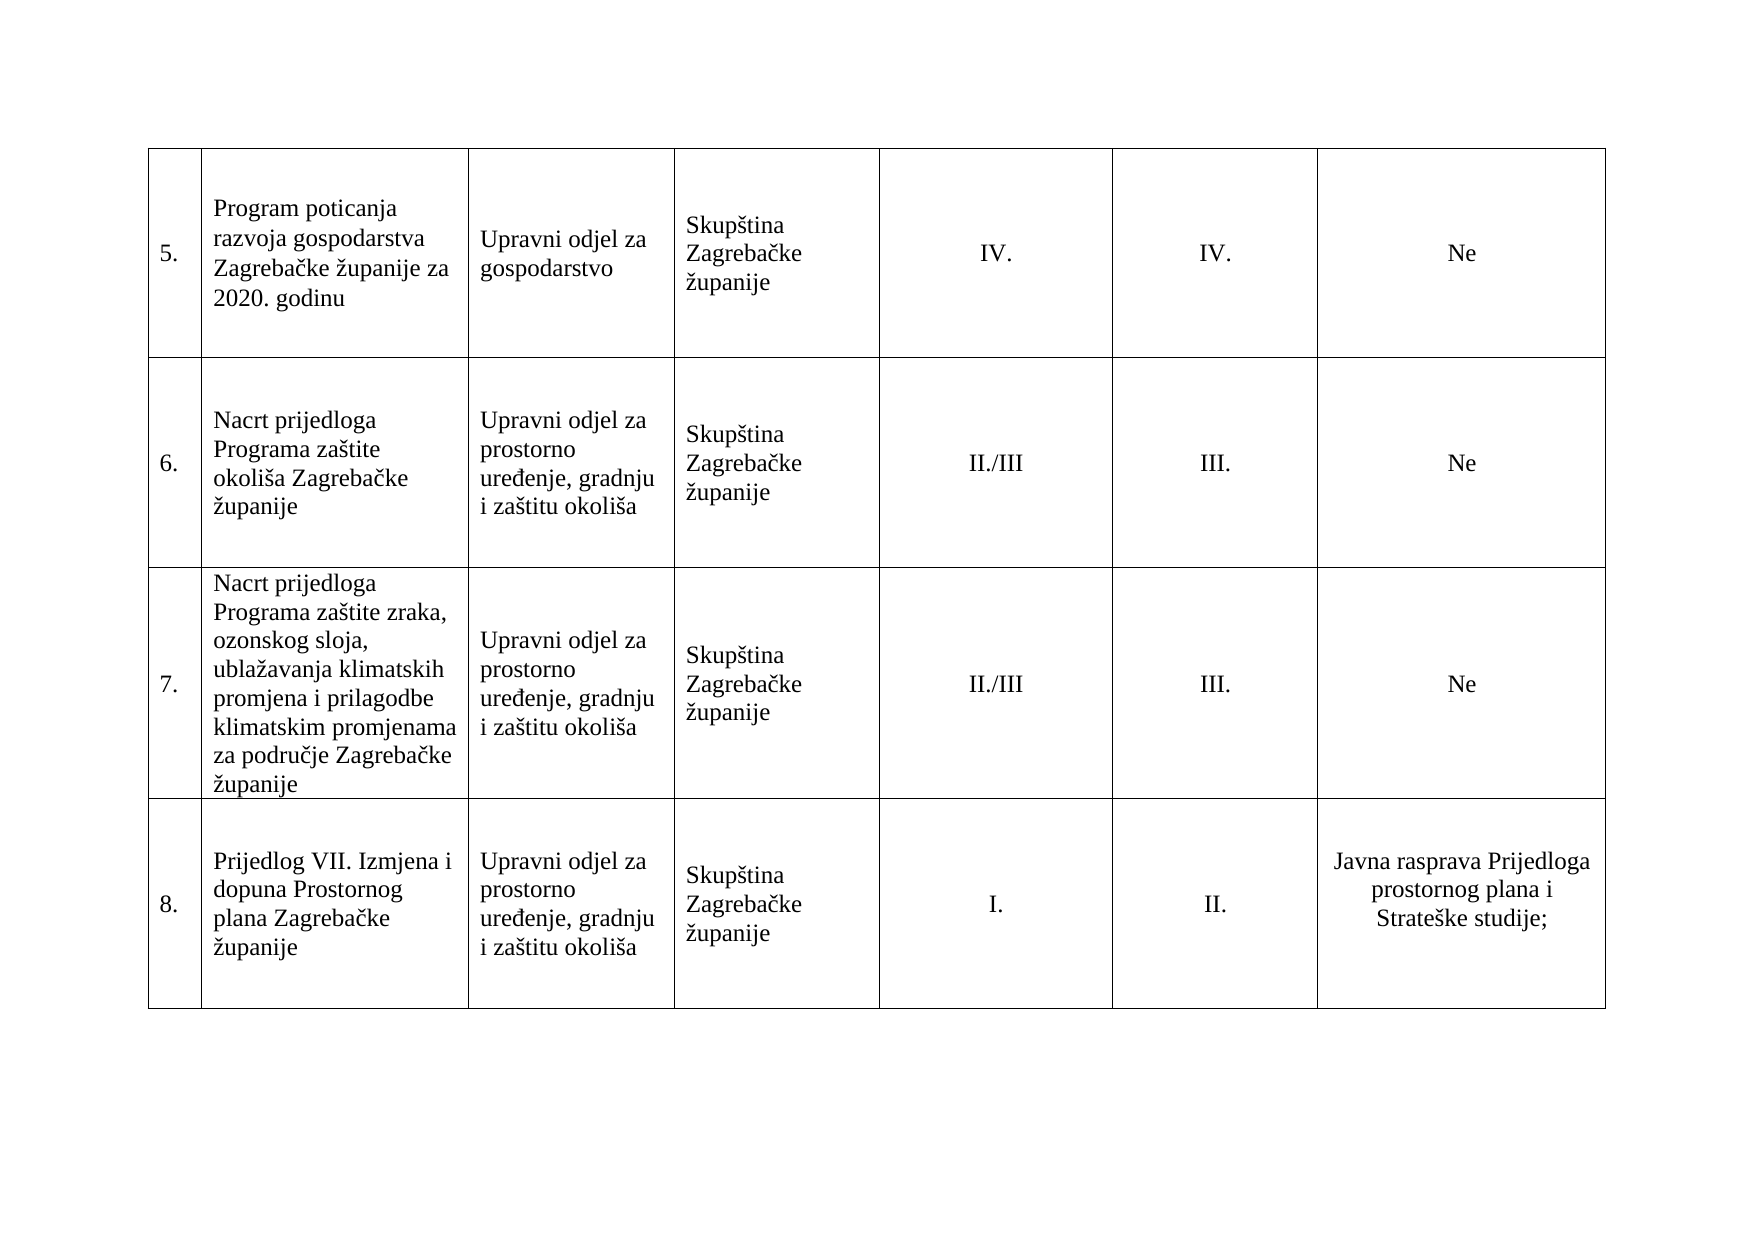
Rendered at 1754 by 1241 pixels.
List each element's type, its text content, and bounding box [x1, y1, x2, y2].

table_cell III. [1113, 358, 1317, 567]
table_cell Prijedlog VII. Izmjena i dopuna Prostornog plana Zagrebačke županije [202, 799, 468, 1008]
table_cell Upravni odjel za prostorno uređenje, gradnju i zaštitu okoliša [469, 799, 674, 1008]
table_cell IV. [1113, 149, 1317, 357]
table_cell 7. [149, 568, 201, 798]
table_cell Upravni odjel za gospodarstvo [469, 149, 674, 357]
table_cell 8. [149, 799, 201, 1008]
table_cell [675, 149, 879, 357]
table_cell Nacrt prijedloga Programa zaštite zraka, ozonskog sloja, ublažavanja klimatskih promjena i prilagodbe klimatskim promjenama za područje Zagrebačke županije [202, 568, 468, 798]
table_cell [675, 799, 879, 1008]
table_cell III. [1113, 568, 1317, 798]
table_cell Upravni odjel za prostorno uređenje, gradnju i zaštitu okoliša [469, 568, 674, 798]
table_cell Program poticanja razvoja gospodarstva Zagrebačke županije za 2020. godinu [202, 149, 468, 357]
table_cell Ne [1318, 149, 1605, 357]
table_cell Upravni odjel za prostorno uređenje, gradnju i zaštitu okoliša [469, 358, 674, 567]
table_cell I. [880, 799, 1112, 1008]
table_cell II./III [880, 568, 1112, 798]
table_cell Ne [1318, 568, 1605, 798]
table_cell IV. [880, 149, 1112, 357]
table_cell Ne [1318, 358, 1605, 567]
table_cell Skupština Zagrebačke županije [675, 358, 879, 567]
table_cell 5. [149, 149, 201, 357]
table_cell Javna rasprava Prijedloga prostornog plana i Strateške studije; [1318, 799, 1605, 1008]
table_cell II. [1113, 799, 1317, 1008]
table_cell Nacrt prijedloga Programa zaštite okoliša Zagrebačke županije [202, 358, 468, 567]
table_cell II./III [880, 358, 1112, 567]
table_cell 6. [149, 358, 201, 567]
table_cell Skupština Zagrebačke županije [675, 568, 879, 798]
